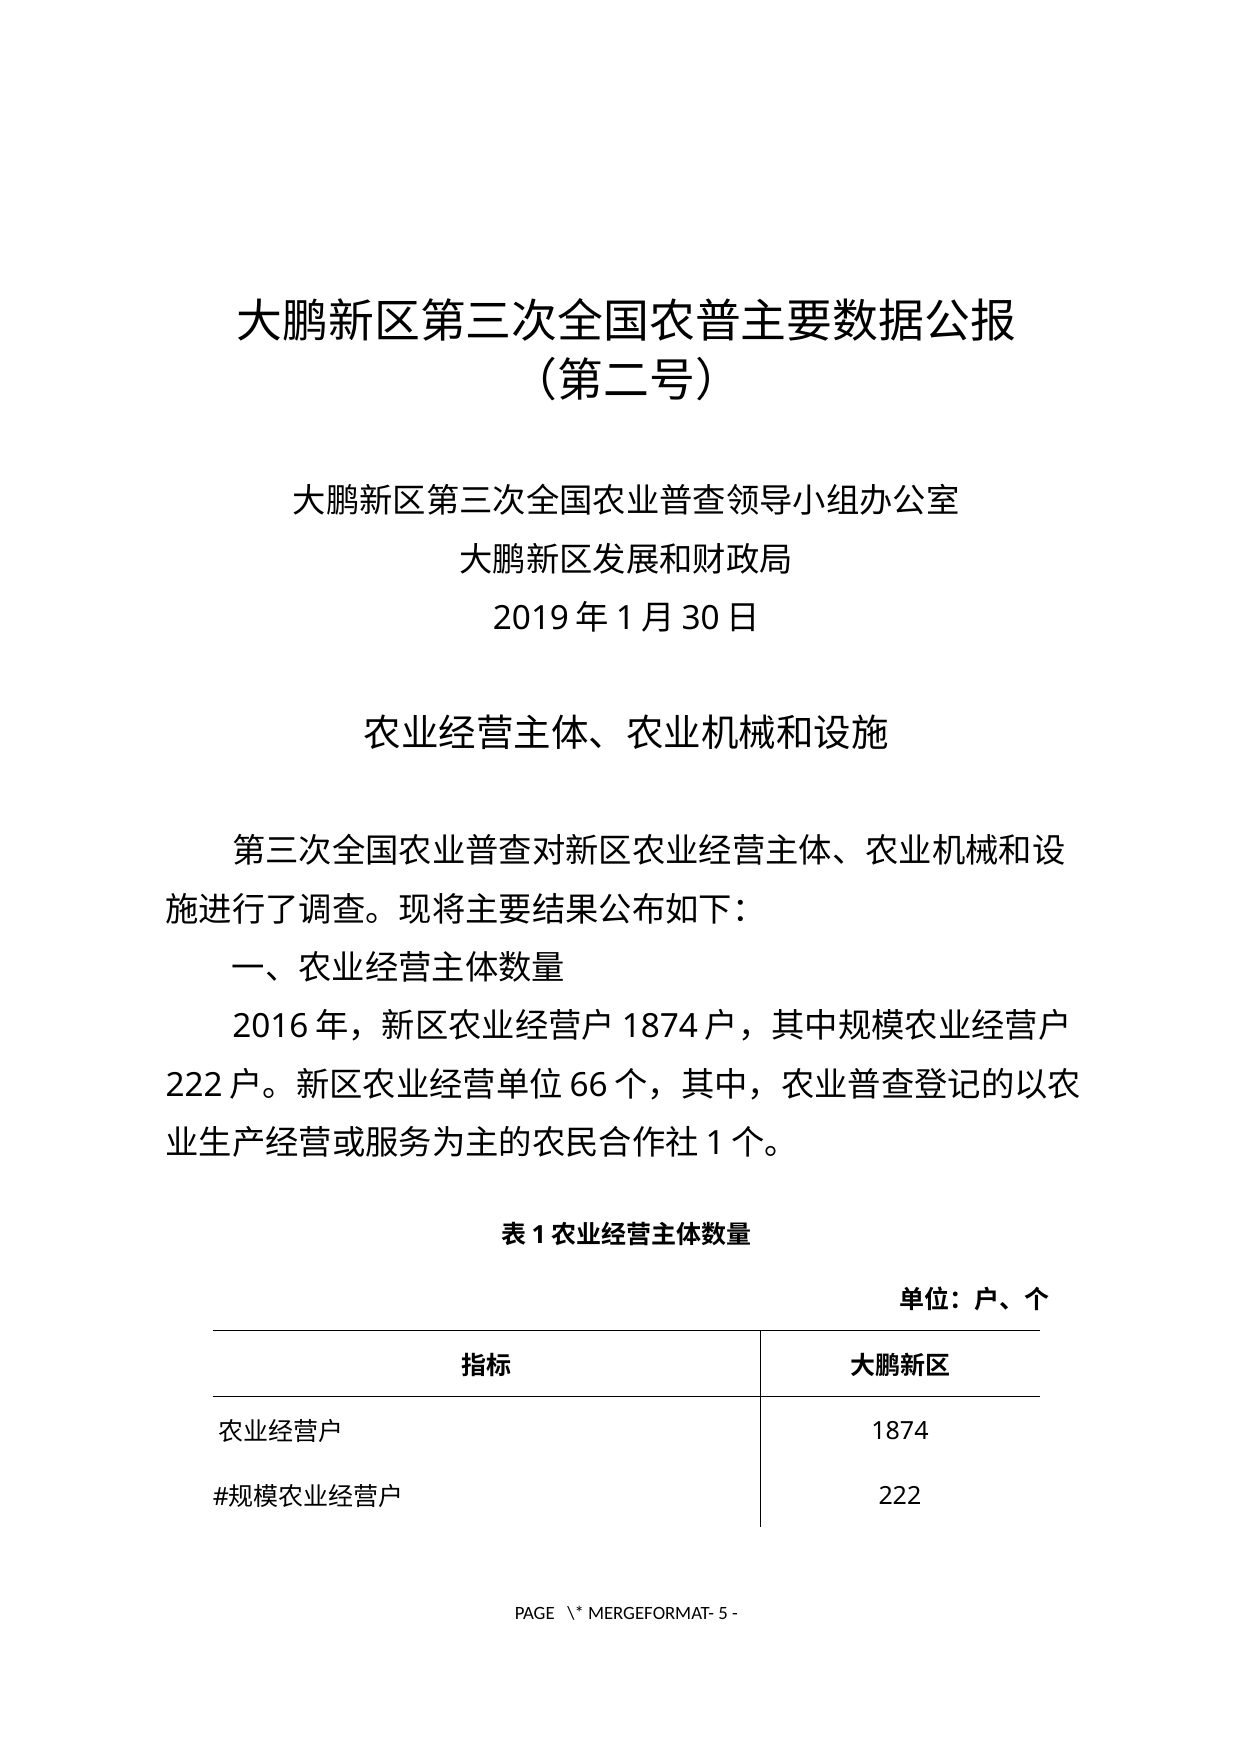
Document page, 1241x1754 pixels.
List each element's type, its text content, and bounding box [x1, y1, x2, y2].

text 第三次全国农业普查对新区农业经营主体、农业机械和设施进行了调查。现将主要结果公布如下： [165, 816, 1087, 933]
text 2016年，新区农业经营户1874户，其中规模农业经营户222户。新区农业经营单位66个，其中，农业普查登记的以农业生产经营或服务为主的农民合作社1个。 [165, 991, 1087, 1166]
text 2019年1月30日 [165, 583, 1087, 641]
text 大鹏新区第三次全国农普主要数据公报 [165, 291, 1087, 349]
table_header 大鹏新区 [761, 1331, 1039, 1396]
text 单位：户、个 [165, 1265, 1049, 1330]
table_cell 农业经营户 [213, 1397, 760, 1462]
table_cell 1874 [761, 1397, 1039, 1462]
table_cell 222 [761, 1462, 1039, 1527]
text 大鹏新区第三次全国农业普查领导小组办公室 [165, 466, 1087, 524]
table_header 指标 [213, 1331, 760, 1396]
table_cell #规模农业经营户 [213, 1462, 760, 1527]
text （第二号） [165, 349, 1087, 408]
text 农业经营主体、农业机械和设施 [165, 699, 1087, 758]
text 大鹏新区发展和财政局 [165, 524, 1087, 583]
text 表1农业经营主体数量 [165, 1200, 1087, 1265]
text 一、农业经营主体数量 [165, 933, 1087, 991]
